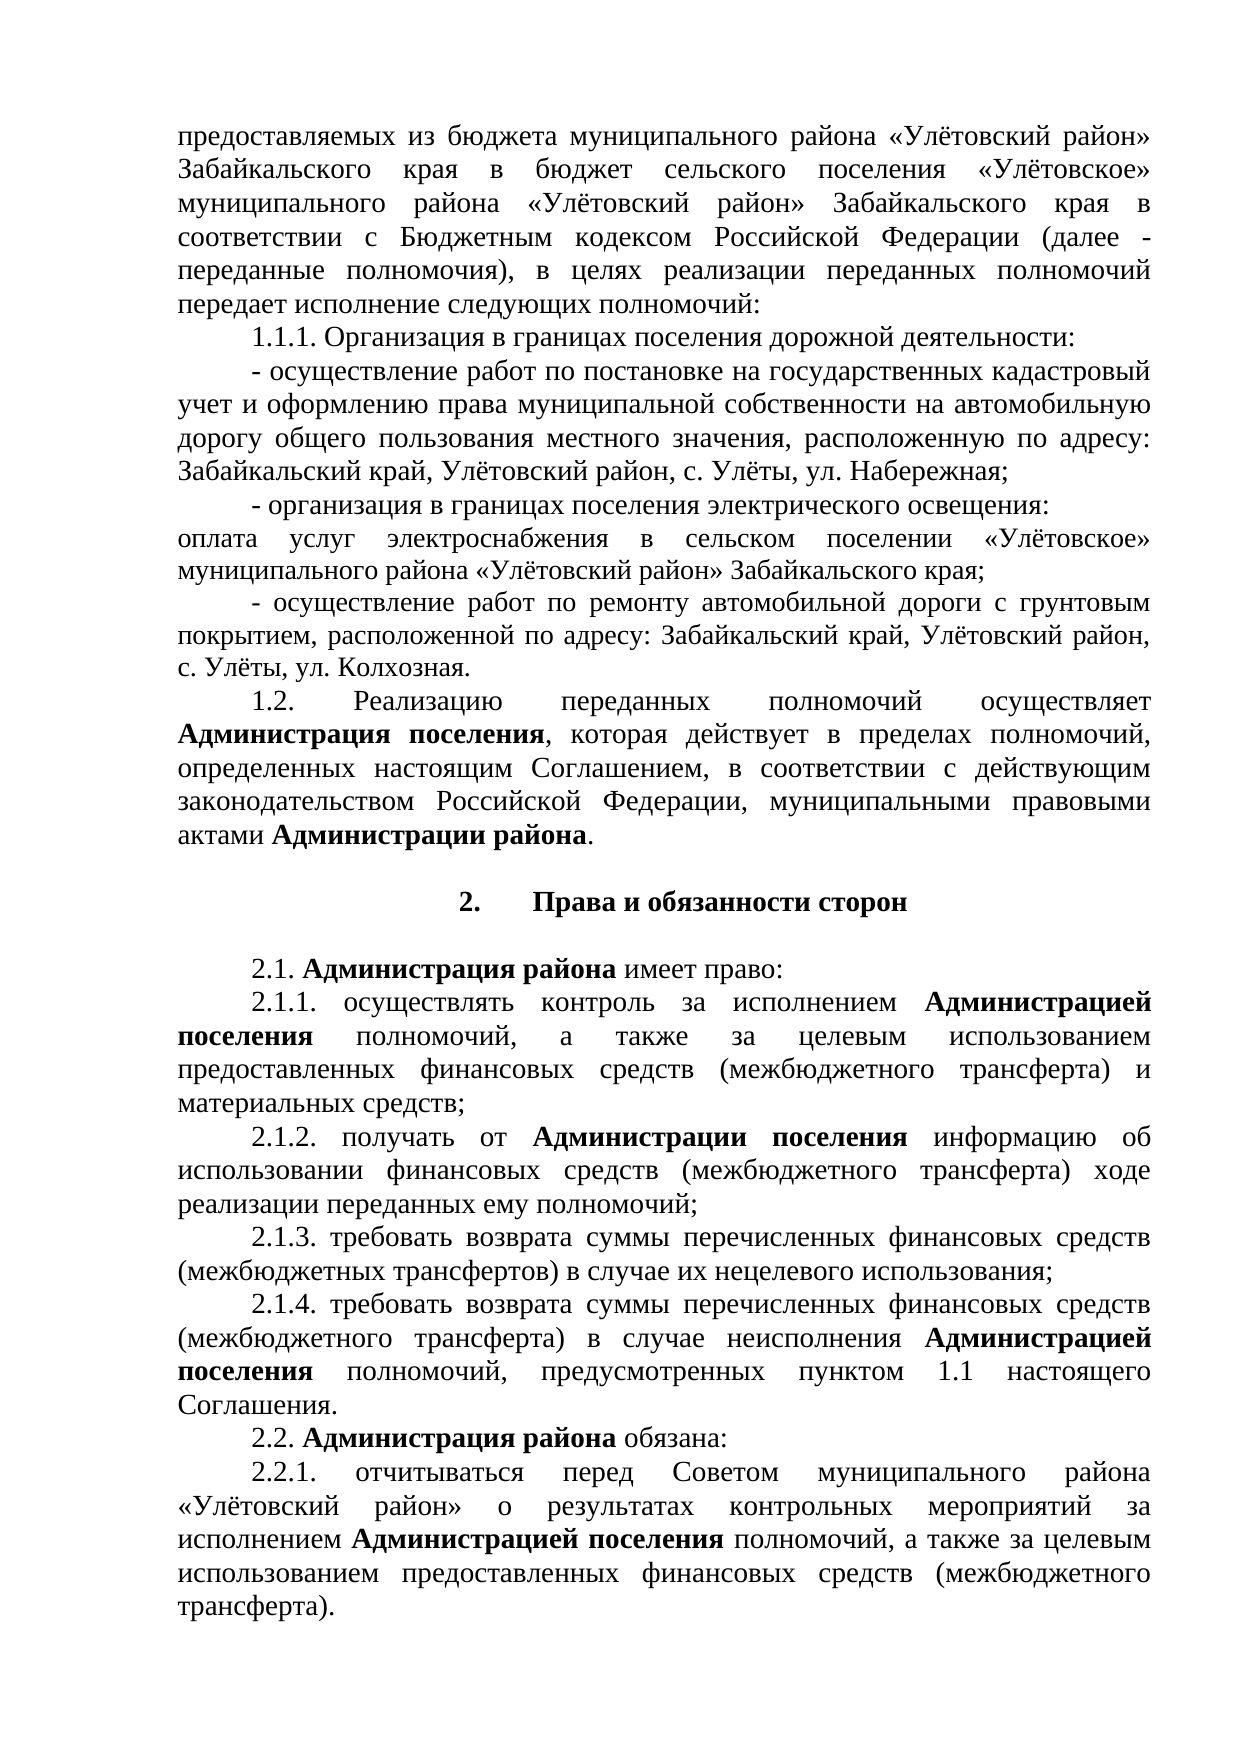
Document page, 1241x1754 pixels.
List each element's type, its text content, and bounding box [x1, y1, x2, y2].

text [177, 118, 1152, 319]
text 2.1.2. получать от Администрации поселения информацию об использовании финансовых средств (межбюджетного трансферта) ходе реализации переданных ему полномочий; [177, 1119, 1152, 1219]
text 2.2. Администрация района обязана: [177, 1421, 1152, 1454]
text 2.1. Администрация района имеет право: [177, 951, 1152, 984]
text 2.1.3. требовать возврата суммы перечисленных финансовых средств (межбюджетных трансфертов) в случае их нецелевого использования; [177, 1219, 1152, 1286]
text 2.1.4. требовать возврата суммы перечисленных финансовых средств (межбюджетного трансферта) в случае неисполнения Администрацией поселения полномочий, предусмотренных пунктом 1.1 настоящего Соглашения. [177, 1286, 1152, 1421]
text - осуществление работ по постановке на государственных кадастровый учет и оформлению права муниципальной собственности на автомобильную дорогу общего пользования местного значения, расположенную по адресу: Забайкальский край, Улётовский район, с. Улёты, ул. Набережная; [177, 353, 1152, 487]
text 2.1.1. осуществлять контроль за исполнением Администрацией поселения полномочий, а также за целевым использованием предоставленных финансовых средств (межбюджетного трансферта) и материальных средств; [177, 984, 1152, 1119]
text 1.1.1. Организация в границах поселения дорожной деятельности: [177, 319, 1152, 353]
list Права и обязанности сторон [215, 884, 1152, 917]
text - осуществление работ по ремонту автомобильной дороги с грунтовым покрытием, расположенной по адресу: Забайкальский край, Улётовский район, с. Улёты, ул. Колхозная. [177, 585, 1152, 683]
text оплата услуг электроснабжения в сельском поселении «Улётовское» муниципального района «Улётовский район» Забайкальского края; [177, 521, 1152, 585]
text 1.2. Реализацию переданных полномочий осуществляет Администрация поселения, которая действует в пределах полномочий, определенных настоящим Соглашением, в соответствии с действующим законодательством Российской Федерации, муниципальными правовыми актами Администрации района. [177, 683, 1152, 850]
text - организация в границах поселения электрического освещения: [177, 487, 1152, 521]
text 2.2.1. отчитываться перед Советом муниципального района «Улётовский район» о результатах контрольных мероприятий за исполнением Администрацией поселения полномочий, а также за целевым использованием предоставленных финансовых средств (межбюджетного трансферта). [177, 1454, 1152, 1622]
